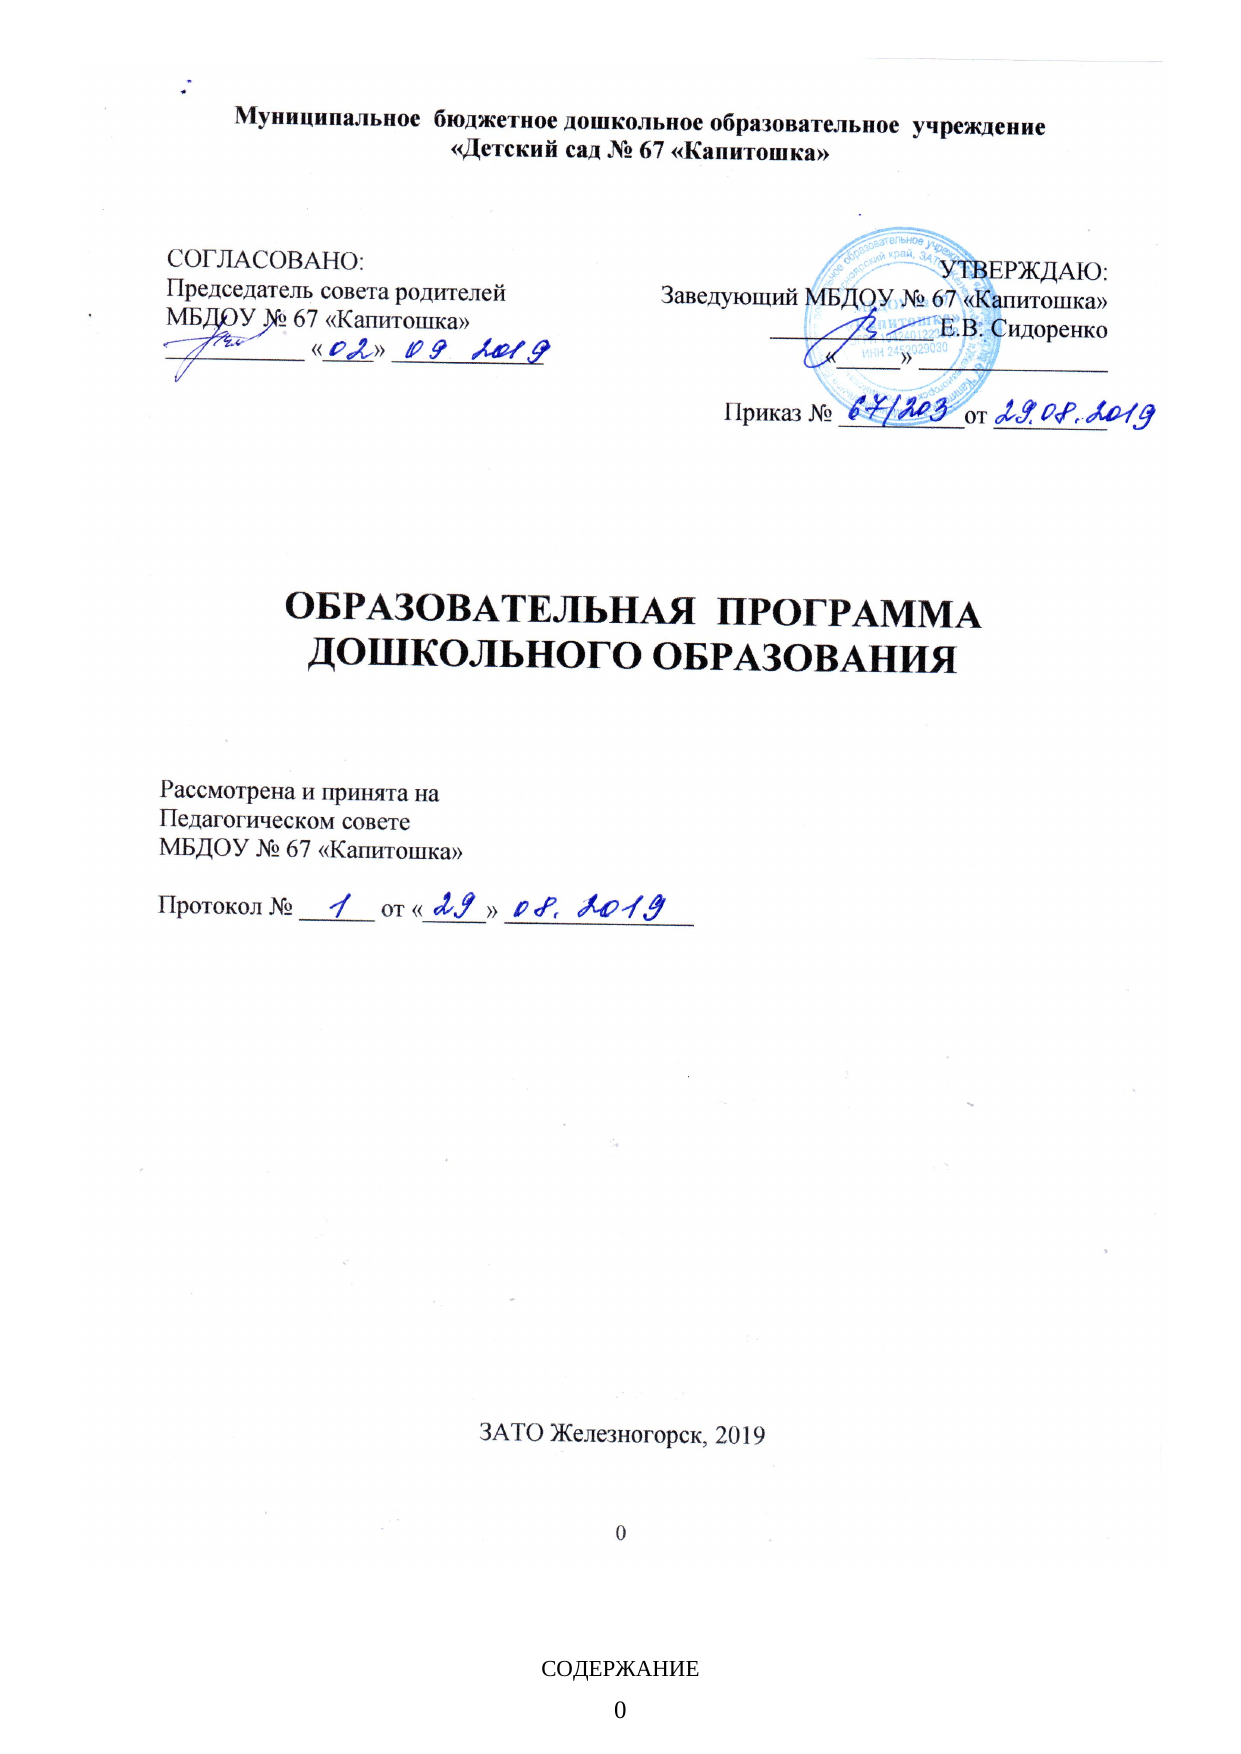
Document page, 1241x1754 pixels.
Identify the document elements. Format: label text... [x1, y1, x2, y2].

text СОДЕРЖАНИЕ [74, 1655, 1167, 1681]
picture [73, 58, 1173, 1569]
